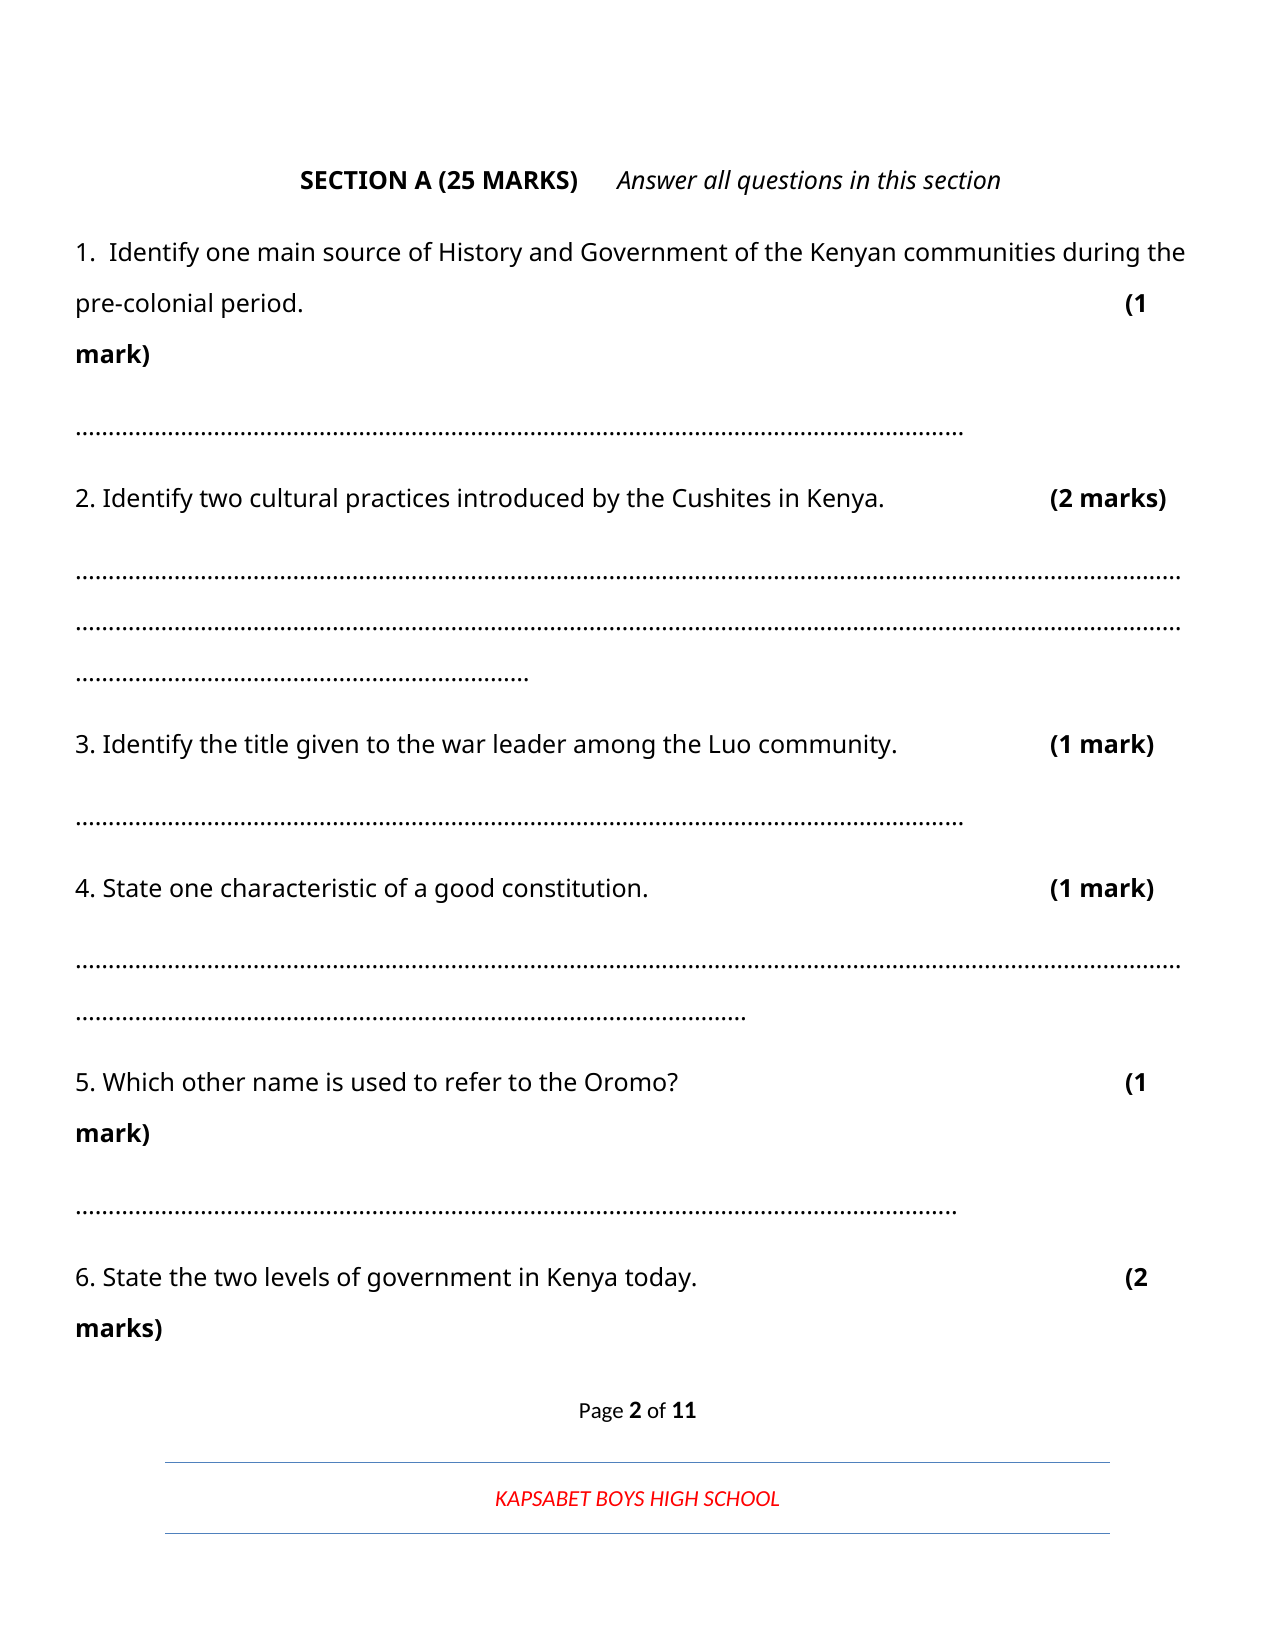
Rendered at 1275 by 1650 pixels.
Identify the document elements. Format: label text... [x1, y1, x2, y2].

text 5. Which other name is used to refer to the Oromo? (1 mark) [75, 1065, 1200, 1150]
text ……………………………………………………………………………………………………………………… [75, 409, 1200, 443]
text 3. Identify the title given to the war leader among the Luo community. (1 mark) [75, 727, 1200, 761]
text 2. Identify two cultural practices introduced by the Cushites in Kenya. (2 marks) [75, 481, 1200, 515]
text 1. Identify one main source of History and Government of the Kenyan communities during the pre-colonial period. (1 mark) [75, 235, 1200, 371]
text …………………………………………………………………………………………………………………….. [75, 1188, 1200, 1222]
text 4. State one characteristic of a good constitution. (1 mark) [75, 870, 1200, 904]
text SECTION A (25 MARKS) Answer all questions in this section [225, 163, 1200, 197]
text ……………………………………………………………………………………………………………………………………………………………………………………………………………………………………………………………………………………………………………………………………………………………………… [75, 553, 1200, 689]
text 6. State the two levels of government in Kenya today. (2 marks) [75, 1260, 1200, 1345]
text ……………………………………………………………………………………………………………………… [75, 798, 1200, 832]
text ……………………………………………………………………………………………………………………………………………………………………………………………………………………………………………… [75, 942, 1200, 1027]
